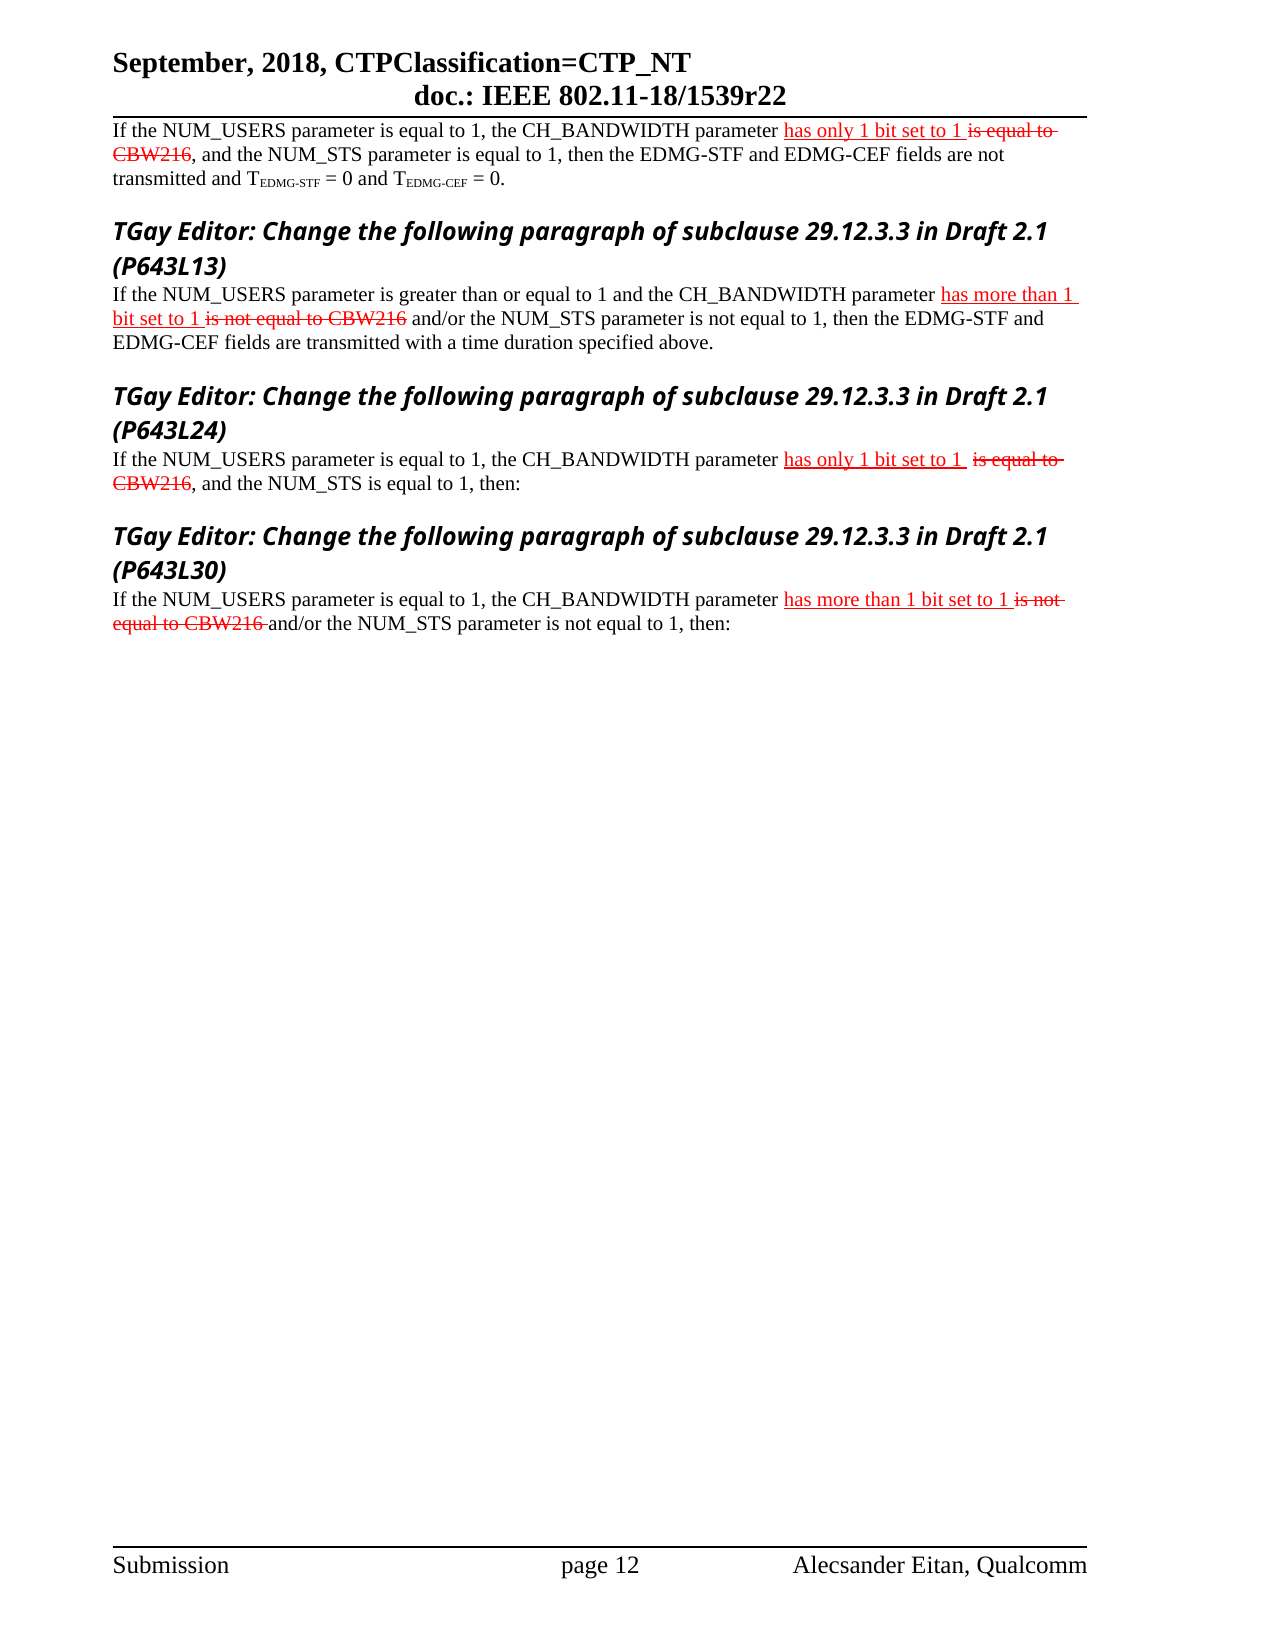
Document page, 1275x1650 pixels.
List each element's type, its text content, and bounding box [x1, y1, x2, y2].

text If the NUM_USERS parameter is equal to 1, the CH_BANDWIDTH parameter has more than 1 bit set to 1 is not equal to CBW216 and/or the NUM_STS parameter is not equal to 1, then: [112, 587, 1087, 635]
text If the NUM_USERS parameter is equal to 1, the CH_BANDWIDTH parameter has only 1 bit set to 1 is equal to CBW216, and the NUM_STS is equal to 1, then: [112, 447, 1087, 495]
text TGay Editor: Change the following paragraph of subclause 29.12.3.3 in Draft 2.1 (P643L13) [112, 214, 1087, 282]
text TGay Editor: Change the following paragraph of subclause 29.12.3.3 in Draft 2.1 (P643L30) [112, 519, 1087, 587]
text If the NUM_USERS parameter is equal to 1, the CH_BANDWIDTH parameter has only 1 bit set to 1 is equal to CBW216, and the NUM_STS parameter is equal to 1, then the EDMG-STF and EDMG-CEF fields are not transmitted and TEDMG-STF = 0 and TEDMG-CEF = 0. [112, 118, 1087, 190]
text TGay Editor: Change the following paragraph of subclause 29.12.3.3 in Draft 2.1 (P643L24) [112, 378, 1087, 447]
text If the NUM_USERS parameter is greater than or equal to 1 and the CH_BANDWIDTH parameter has more than 1 bit set to 1 is not equal to CBW216 and/or the NUM_STS parameter is not equal to 1, then the EDMG-STF and EDMG-CEF fields are transmitted with a time duration specified above. [112, 282, 1087, 354]
